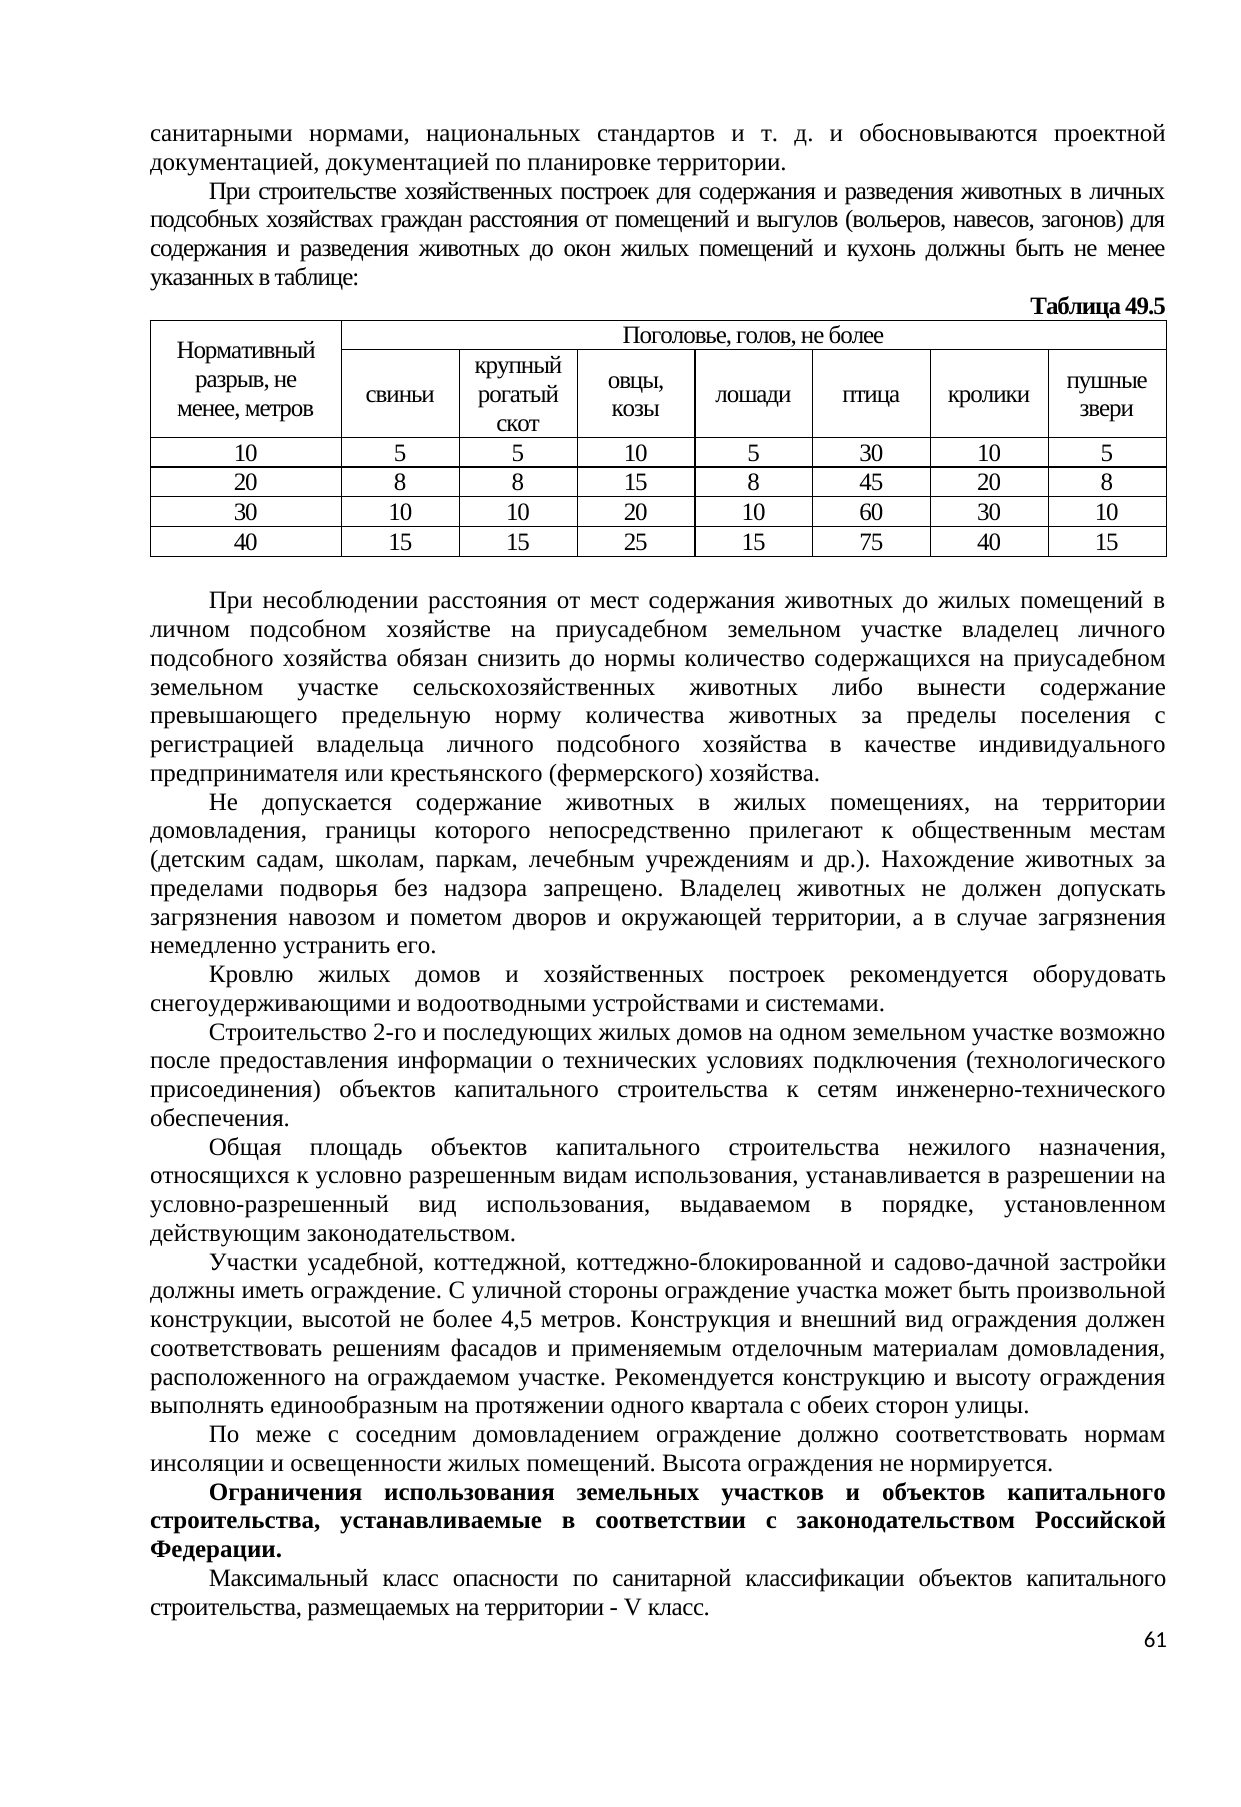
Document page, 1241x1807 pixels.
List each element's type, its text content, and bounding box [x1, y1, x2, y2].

table_cell 10 [1049, 497, 1166, 526]
table_cell 20 [151, 468, 341, 496]
table_cell 40 [151, 527, 341, 556]
table_cell 25 [578, 527, 694, 556]
text Максимальный класс опасности по санитарной классификации объектов капитального строительства, размещаемых на территории - V класс. [150, 1563, 1167, 1621]
table_cell 5 [696, 438, 812, 466]
table_cell овцы, козы [578, 350, 694, 437]
table_cell свиньи [342, 350, 459, 437]
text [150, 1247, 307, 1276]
table_cell 20 [578, 497, 694, 526]
table_cell 30 [813, 438, 930, 466]
table_cell 15 [460, 527, 577, 556]
table_cell 30 [151, 497, 341, 526]
table_cell 5 [460, 438, 577, 466]
table_cell пушные звери [1049, 350, 1166, 437]
table_cell 15 [1049, 527, 1166, 556]
text Не допускается содержание животных в жилых помещениях, на территории домовладения, границы которого непосредственно прилегают к общественным местам (детским садам, школам, паркам, лечебным учреждениям и др.). Нахождение животных за пределами подворья без надзора запрещено. Владелец животных не должен допускать загрязнения навозом и пометом дворов и окружающей территории, а в случае загрязнения немедленно устранить его. [150, 787, 1167, 959]
table_header Поголовье, голов, не более [342, 321, 1166, 349]
table_cell 8 [342, 468, 459, 496]
table_cell 10 [342, 497, 459, 526]
table_cell 10 [931, 438, 1048, 466]
table_cell 10 [460, 497, 577, 526]
table_cell 5 [342, 438, 459, 466]
table_cell крупный рогатый скот [460, 350, 577, 437]
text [150, 118, 1167, 176]
table_cell птица [813, 350, 930, 437]
table_cell 8 [460, 468, 577, 496]
table_cell 15 [578, 468, 694, 496]
text Ограничения использования земельных участков и объектов капитального строительства, устанавливаемые в соответствии с законодательством Российской Федерации. [150, 1477, 1167, 1563]
table_cell 20 [931, 468, 1048, 496]
table_cell 5 [1049, 438, 1166, 466]
table_cell кролики [931, 350, 1048, 437]
text Таблица 49.5 [150, 291, 1167, 319]
text При строительстве хозяйственных построек для содержания и разведения животных в личных подсобных хозяйствах граждан расстояния от помещений и выгулов (вольеров, навесов, загонов) для содержания и разведения животных до окон жилых помещений и кухонь должны быть не менее указанных в таблице: [150, 176, 1167, 291]
text При несоблюдении расстояния от мест содержания животных до жилых помещений в личном подсобном хозяйстве на приусадебном земельном участке владелец личного подсобного хозяйства обязан снизить до нормы количество содержащихся на приусадебном земельном участке сельскохозяйственных животных либо вынести содержание превышающего предельную норму количества животных за пределы поселения с регистрацией владельца личного подсобного хозяйства в качестве индивидуального предпринимателя или крестьянского (фермерского) хозяйства. [150, 586, 1167, 787]
text Участки усадебной, коттеджной, коттеджно-блокированной и садово-дачной застройки должны иметь ограждение. С уличной стороны ограждение участка может быть произвольной конструкции, высотой не более 4,5 метров. Конструкция и внешний вид ограждения должен соответствовать решениям фасадов и применяемым отделочным материалам домовладения, расположенного на ограждаемом участке. Рекомендуется конструкцию и высоту ограждения выполнять единообразным на протяжении одного квартала с обеих сторон улицы. [150, 1333, 1167, 1419]
table_cell 40 [931, 527, 1048, 556]
table_cell 15 [342, 527, 459, 556]
table_cell 10 [696, 497, 812, 526]
text По меже с соседним домовладением ограждение должно соответствовать нормам инсоляции и освещенности жилых помещений. Высота ограждения не нормируется. [150, 1419, 1167, 1477]
table_cell 75 [813, 527, 930, 556]
table_cell 8 [696, 468, 812, 496]
table_cell 45 [813, 468, 930, 496]
table_cell 10 [578, 438, 694, 466]
text Строительство 2-го и последующих жилых домов на одном земельном участке возможно после предоставления информации о технических условиях подключения (технологического присоединения) объектов капитального строительства к сетям инженерно-технического обеспечения. [150, 1017, 1167, 1132]
table_cell 8 [1049, 468, 1166, 496]
text Кровлю жилых домов и хозяйственных построек рекомендуется оборудовать снегоудерживающими и водоотводными устройствами и системами. [150, 959, 1167, 1017]
table_header Нормативный разрыв, не менее, метров [151, 321, 341, 437]
table_cell лошади [696, 350, 812, 437]
table_cell 10 [151, 438, 341, 466]
table_cell 15 [696, 527, 812, 556]
text Общая площадь объектов капитального строительства нежилого назначения, относящихся к условно разрешенным видам использования, устанавливается в разрешении на условно-разрешенный вид использования, выдаваемом в порядке, установленном действующим законодательством. [150, 1132, 1167, 1247]
table_cell 30 [931, 497, 1048, 526]
table_cell 60 [813, 497, 930, 526]
